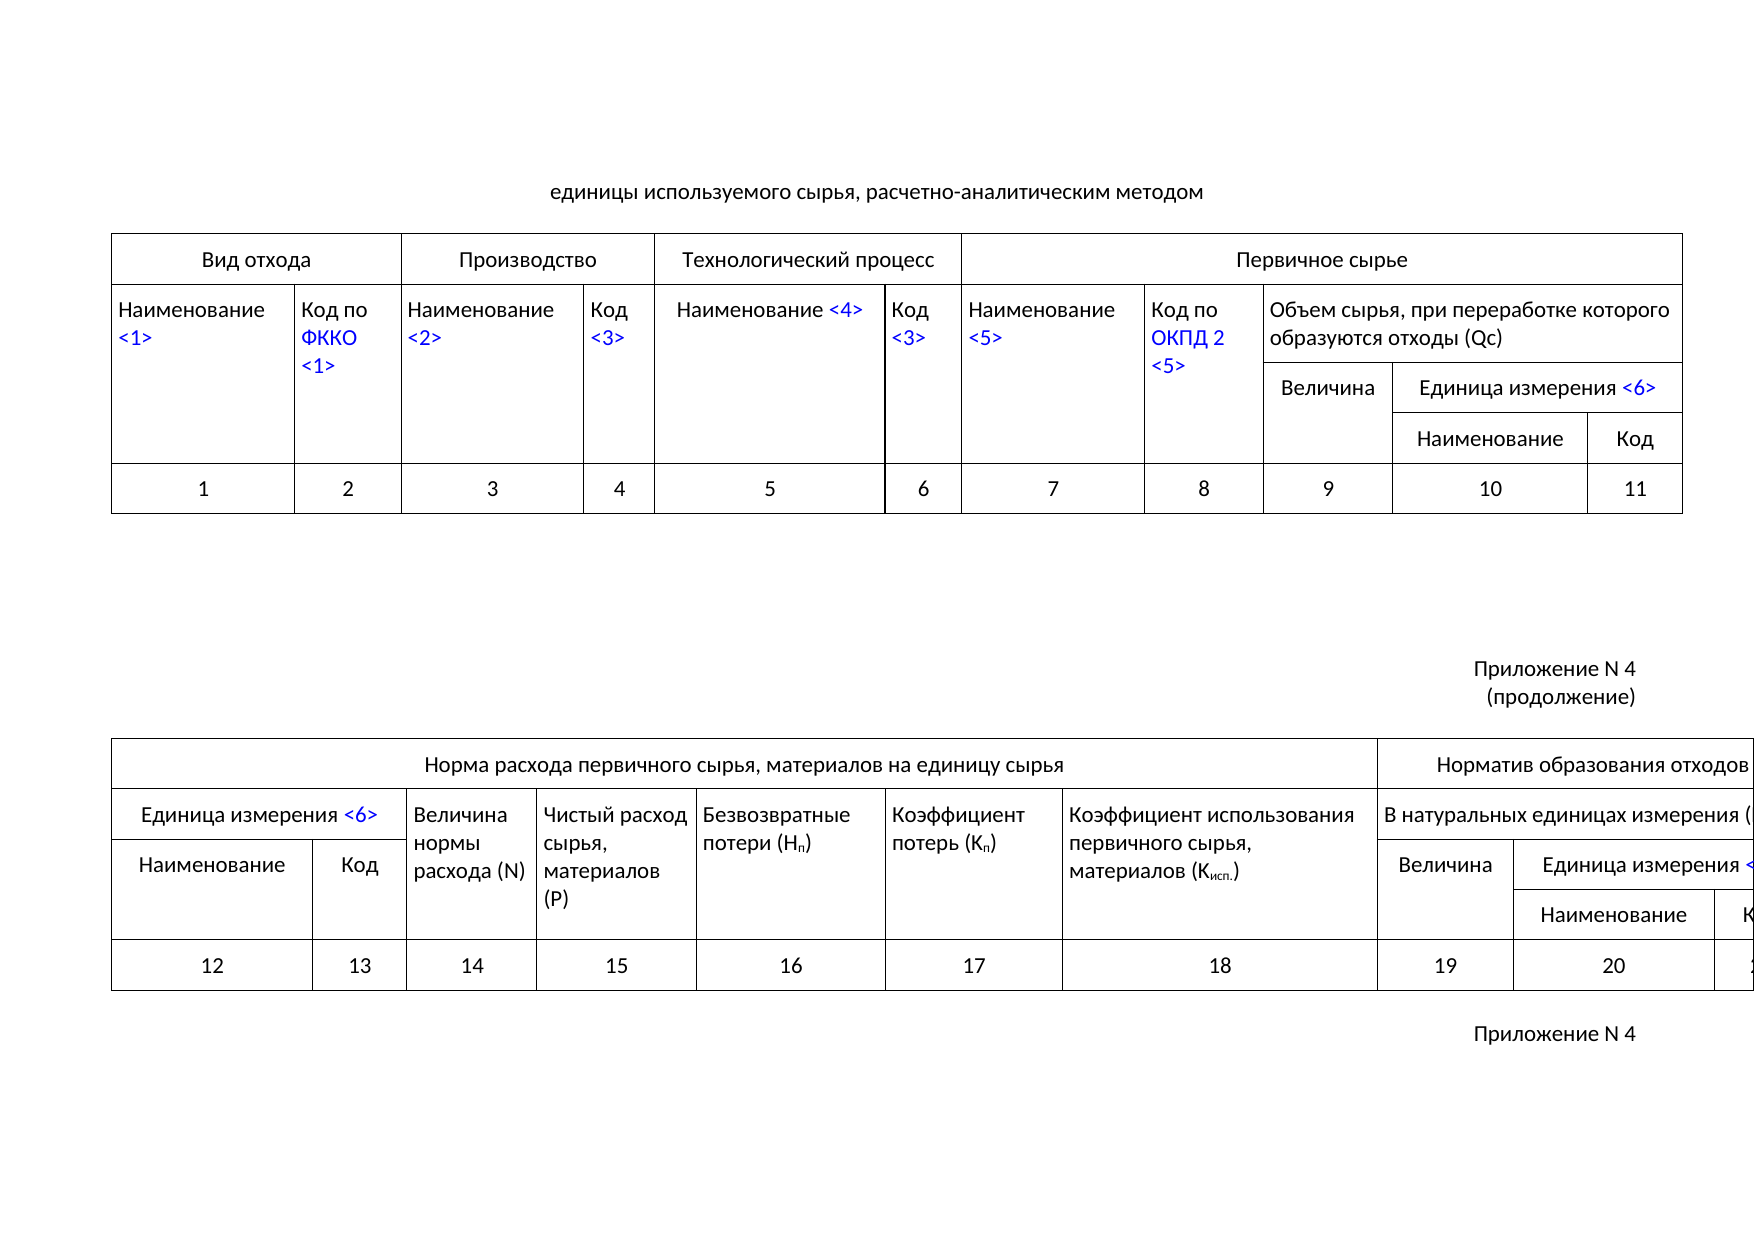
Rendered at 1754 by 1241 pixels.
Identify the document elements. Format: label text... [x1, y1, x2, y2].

table_cell Код по ФККО <1> [295, 285, 401, 462]
table_cell В натуральных единицах измерения (Но) [1378, 789, 1753, 839]
table_cell 13 [313, 940, 406, 989]
table_cell 17 [886, 940, 1062, 989]
table_cell Код <3> [886, 285, 961, 462]
table_header Вид отхода [112, 234, 401, 283]
table_cell Коэффициент использования первичного сырья, материалов (Kисп.) [1063, 789, 1377, 939]
table_cell Наименование <1> [112, 285, 294, 462]
table_cell 10 [1393, 464, 1587, 513]
table_cell Наименование [112, 840, 312, 939]
table_cell 7 [962, 464, 1144, 513]
table_cell 8 [1145, 464, 1263, 513]
text Приложение N 4 [118, 1019, 1636, 1047]
table_cell 20 [1514, 940, 1714, 989]
table_cell 11 [1588, 464, 1682, 513]
table_cell 15 [537, 940, 696, 989]
table_cell Величина [1378, 840, 1513, 939]
table_cell Код [313, 840, 406, 939]
table_cell 14 [407, 940, 536, 989]
table_cell 12 [112, 940, 312, 989]
table_cell 16 [697, 940, 885, 989]
table_cell Единица измерения <6> [112, 789, 406, 839]
table_cell Объем сырья, при переработке которого образуются отходы (Qс) [1264, 285, 1682, 362]
table_cell 19 [1378, 940, 1513, 989]
table_cell 3 [402, 464, 583, 513]
table_cell 1 [112, 464, 294, 513]
table_cell Чистый расход сырья, материалов (P) [537, 789, 696, 939]
text единицы используемого сырья, расчетно-аналитическим методом [118, 177, 1636, 205]
table_cell 18 [1063, 940, 1377, 989]
table_cell Единица измерения <6> [1393, 363, 1682, 412]
text (продолжение) [118, 682, 1636, 710]
table_cell Наименование <4> [655, 285, 884, 462]
table_cell Наименование <5> [962, 285, 1144, 462]
table_cell Наименование <2> [402, 285, 583, 462]
table_cell 9 [1264, 464, 1392, 513]
table_cell 5 [655, 464, 884, 513]
table_cell 4 [584, 464, 654, 513]
table_header Норма расхода первичного сырья, материалов на единицу сырья [112, 739, 1377, 788]
table_header Первичное сырье [962, 234, 1682, 283]
table_cell 6 [886, 464, 961, 513]
table_header Норматив образования отходов [1378, 739, 1753, 788]
table_cell 21 [1715, 940, 1753, 989]
table_cell Величина нормы расхода (N) [407, 789, 536, 939]
table_header Производство [402, 234, 654, 283]
table_cell Наименование [1393, 413, 1587, 462]
table_cell Единица измерения <6> [1514, 840, 1753, 889]
table_cell Код <3> [584, 285, 654, 462]
table_cell Код по ОКПД 2 <5> [1145, 285, 1263, 462]
table_cell Величина [1264, 363, 1392, 462]
text Приложение N 4 [118, 654, 1636, 682]
table_cell Код [1588, 413, 1682, 462]
table_cell Коэффициент потерь (Kп) [886, 789, 1062, 939]
table_cell Код [1715, 890, 1753, 939]
table_cell 2 [295, 464, 401, 513]
table_header Технологический процесс [655, 234, 961, 283]
table_cell Наименование [1514, 890, 1714, 939]
table_cell Безвозвратные потери (Hп) [697, 789, 885, 939]
